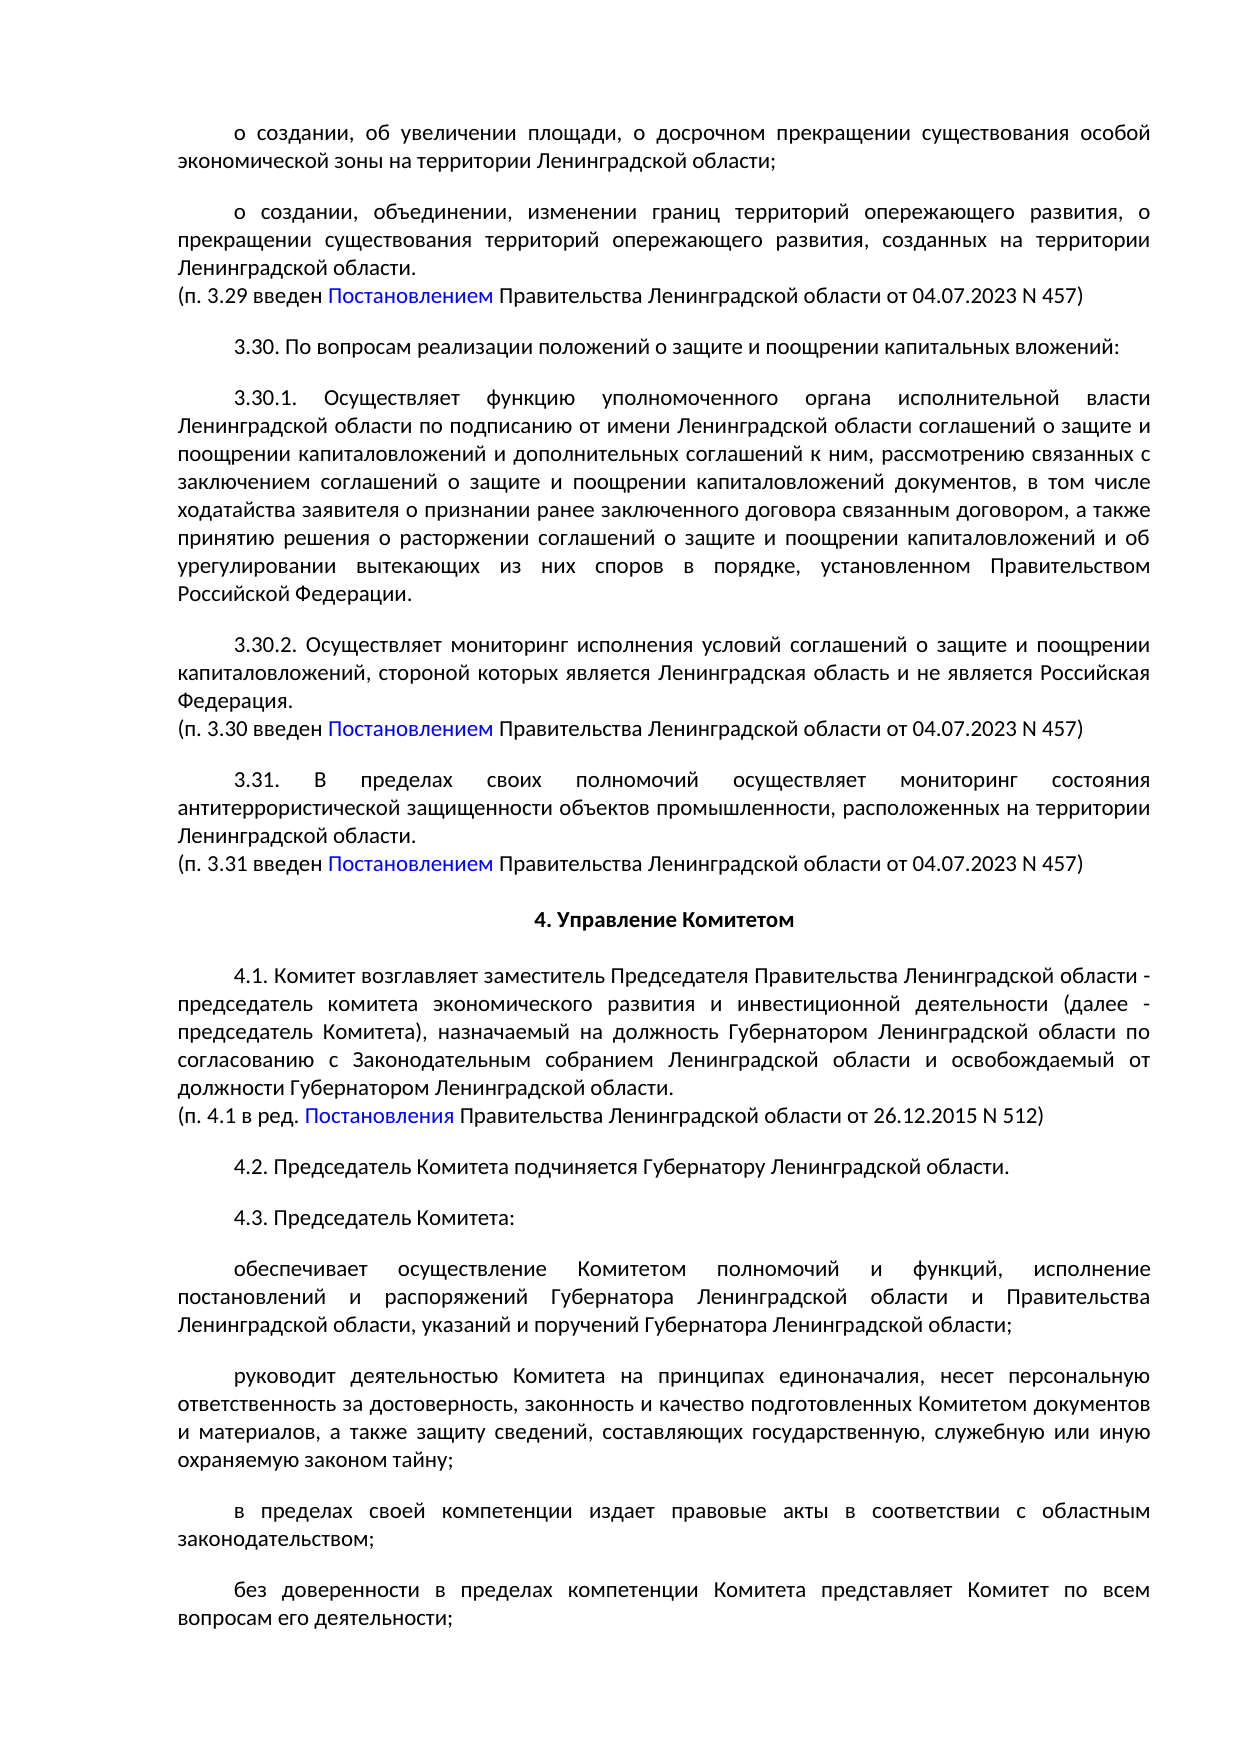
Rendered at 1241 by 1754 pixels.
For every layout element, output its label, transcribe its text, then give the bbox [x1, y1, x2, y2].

text руководит деятельностью Комитета на принципах единоначалия, несет персональную ответственность за достоверность, законность и качество подготовленных Комитетом документов и материалов, а также защиту сведений, составляющих государственную, служебную или иную охраняемую законом тайну; [177, 1361, 1152, 1473]
text о создании, объединении, изменении границ территорий опережающего развития, о прекращении существования территорий опережающего развития, созданных на территории Ленинградской области. [177, 197, 1152, 281]
text 3.31. В пределах своих полномочий осуществляет мониторинг состояния антитеррористической защищенности объектов промышленности, расположенных на территории Ленинградской области. [177, 765, 1152, 849]
text 4.1. Комитет возглавляет заместитель Председателя Правительства Ленинградской области - председатель комитета экономического развития и инвестиционной деятельности (далее - председатель Комитета), назначаемый на должность Губернатором Ленинградской области по согласованию с Законодательным собранием Ленинградской области и освобождаемый от должности Губернатором Ленинградской области. [177, 961, 1152, 1101]
text (п. 3.31 введен Постановлением Правительства Ленинградской области от 04.07.2023 N 457) [177, 849, 1152, 877]
text 3.30.1. Осуществляет функцию уполномоченного органа исполнительной власти Ленинградской области по подписанию от имени Ленинградской области соглашений о защите и поощрении капиталовложений и дополнительных соглашений к ним, рассмотрению связанных с заключением соглашений о защите и поощрении капиталовложений документов, в том числе ходатайства заявителя о признании ранее заключенного договора связанным договором, а также принятию решения о расторжении соглашений о защите и поощрении капиталовложений и об урегулировании вытекающих из них споров в порядке, установленном Правительством Российской Федерации. [177, 383, 1152, 607]
text без доверенности в пределах компетенции Комитета представляет Комитет по всем вопросам его деятельности; [177, 1575, 1152, 1631]
text 3.30. По вопросам реализации положений о защите и поощрении капитальных вложений: [177, 332, 1152, 360]
text 3.30.2. Осуществляет мониторинг исполнения условий соглашений о защите и поощрении капиталовложений, стороной которых является Ленинградская область и не является Российская Федерация. [177, 630, 1152, 714]
title 4. Управление Комитетом [177, 905, 1152, 933]
text о создании, об увеличении площади, о досрочном прекращении существования особой экономической зоны на территории Ленинградской области; [177, 118, 1152, 174]
text обеспечивает осуществление Комитетом полномочий и функций, исполнение постановлений и распоряжений Губернатора Ленинградской области и Правительства Ленинградской области, указаний и поручений Губернатора Ленинградской области; [177, 1254, 1152, 1338]
text 4.3. Председатель Комитета: [177, 1203, 1152, 1231]
text (п. 4.1 в ред. Постановления Правительства Ленинградской области от 26.12.2015 N 512) [177, 1101, 1152, 1129]
text (п. 3.30 введен Постановлением Правительства Ленинградской области от 04.07.2023 N 457) [177, 714, 1152, 742]
text (п. 3.29 введен Постановлением Правительства Ленинградской области от 04.07.2023 N 457) [177, 281, 1152, 309]
text 4.2. Председатель Комитета подчиняется Губернатору Ленинградской области. [177, 1152, 1152, 1180]
text в пределах своей компетенции издает правовые акты в соответствии с областным законодательством; [177, 1496, 1152, 1552]
